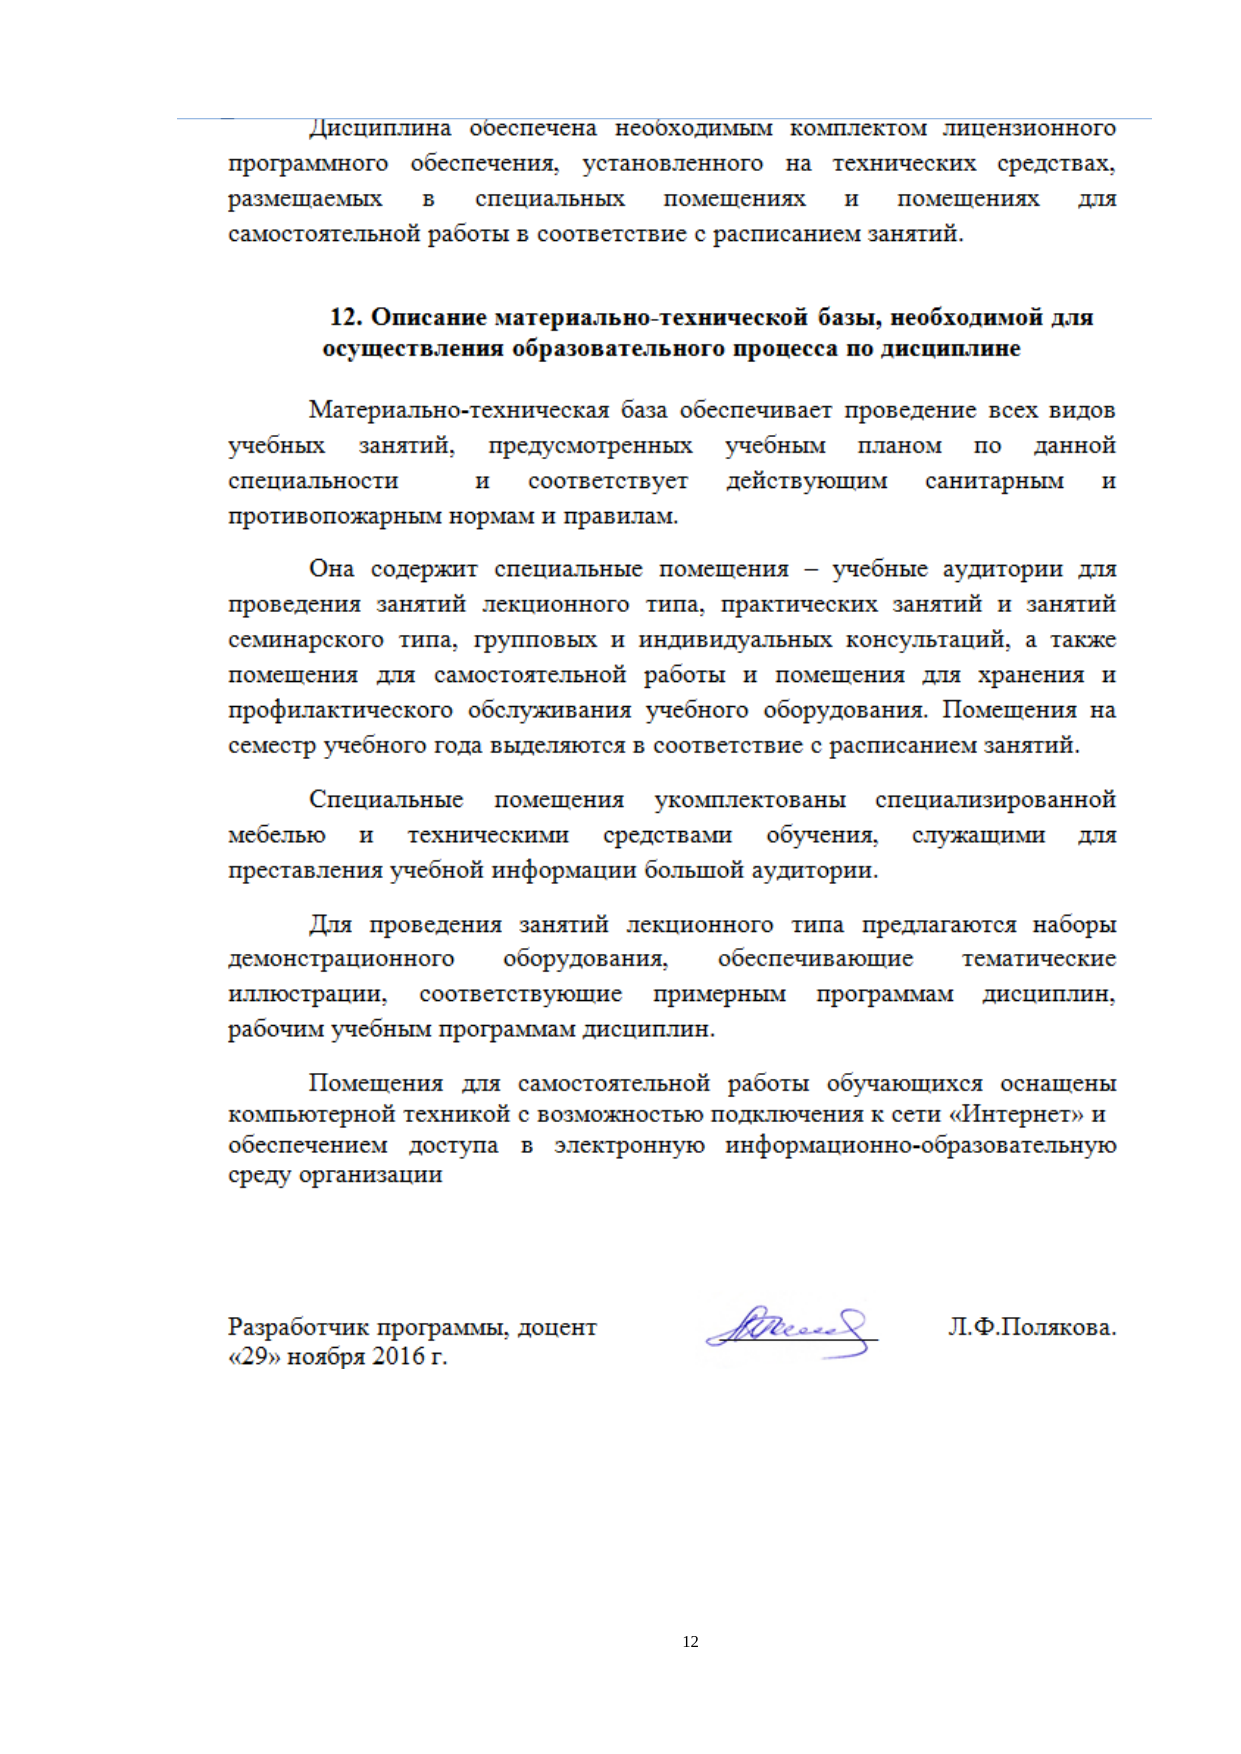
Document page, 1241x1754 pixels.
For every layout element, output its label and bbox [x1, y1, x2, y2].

picture [177, 118, 1152, 1369]
